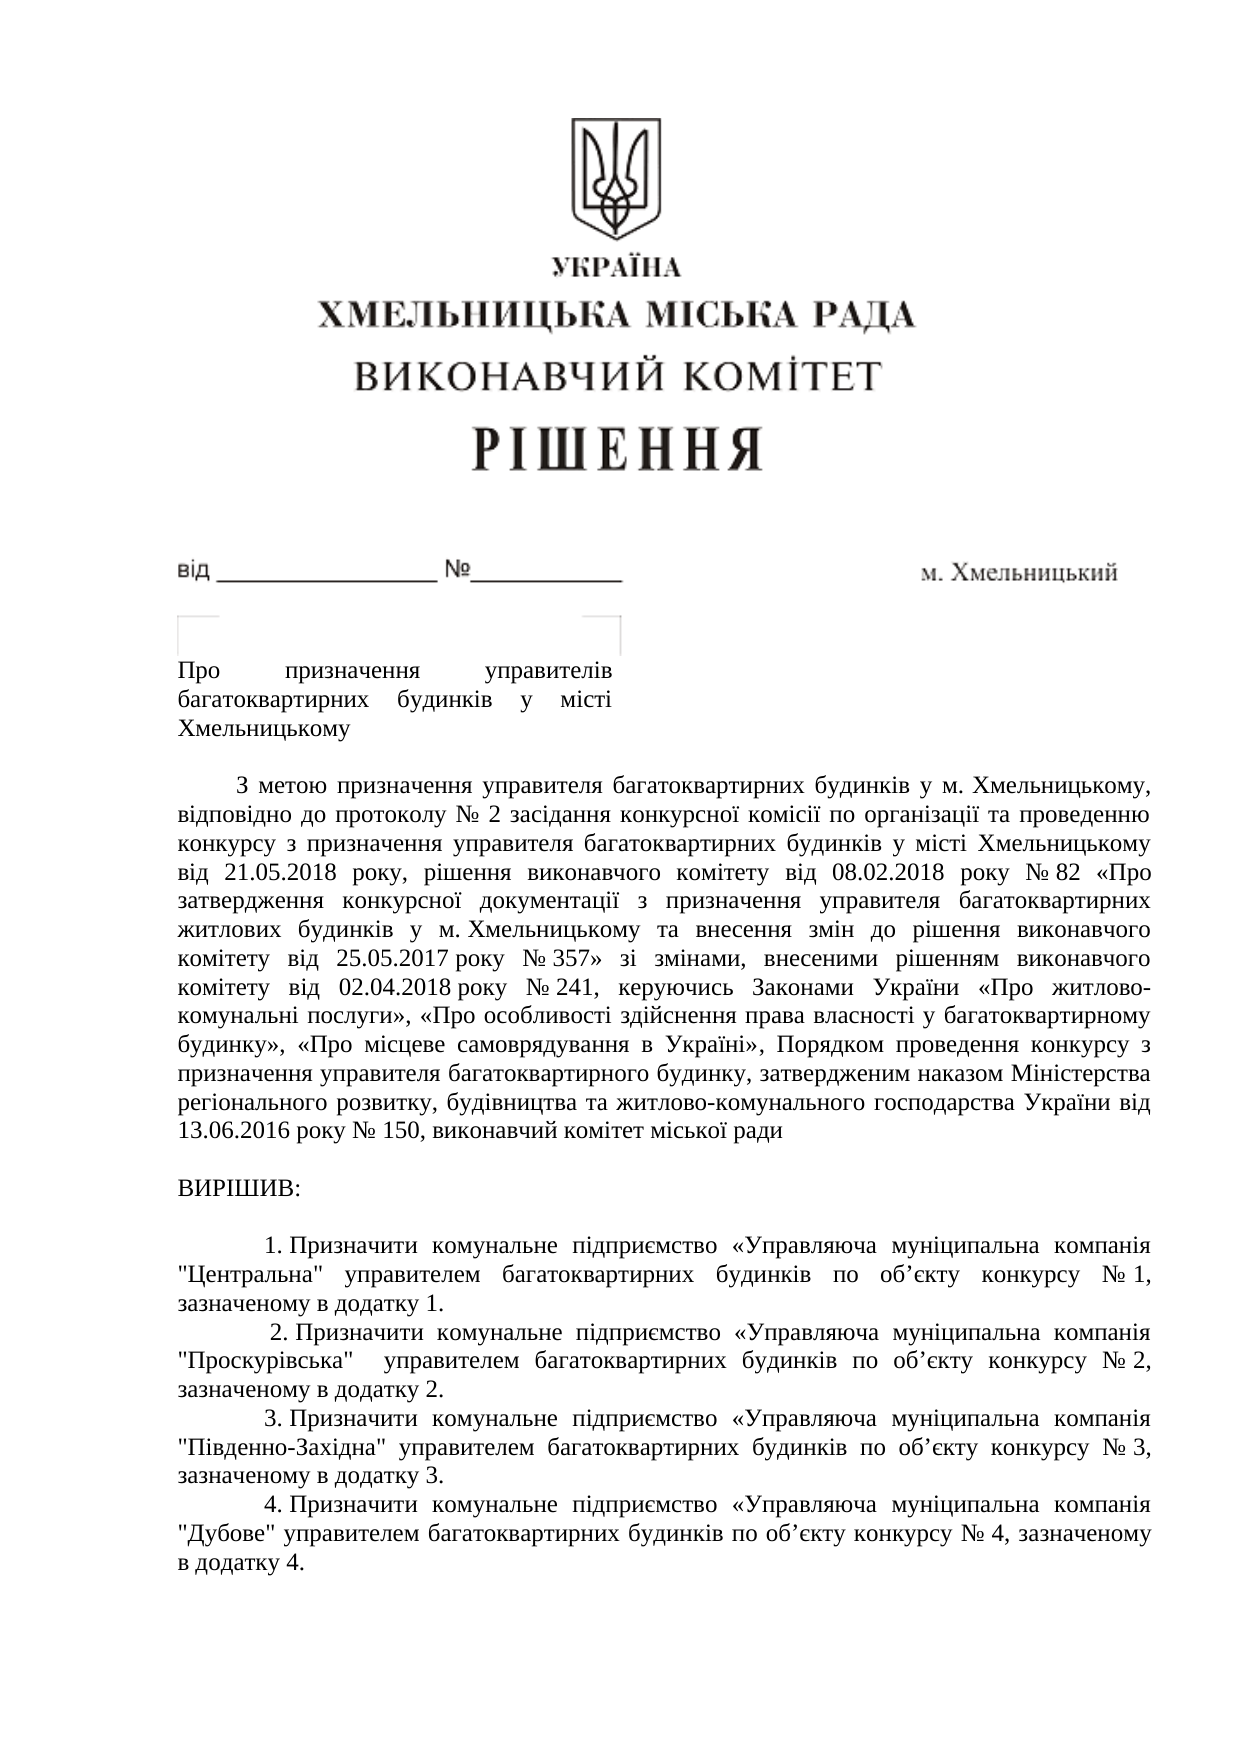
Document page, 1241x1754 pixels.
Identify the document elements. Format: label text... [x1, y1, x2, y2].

list 4. Призначити комунальне підприємство «Управляюча муніципальна компанія "Дубове" управителем багатоквартирних будинків по об’єкту конкурсу № 4, зазначеному в додатку 4. [177, 1489, 1152, 1576]
table_header Про призначення управителів багатоквартирних будинків у місті Хмельницькому [166, 656, 285, 742]
text 2. Призначити комунальне підприємство «Управляюча муніципальна компанія "Проскурівська" управителем багатоквартирних будинків по об’єкту конкурсу № 2, зазначеному в додатку 2. [177, 1317, 1152, 1403]
text 1. Призначити комунальне підприємство «Управляюча муніципальна компанія "Центральна" управителем багатоквартирних будинків по об’єкту конкурсу № 1, зазначеному в додатку 1. [177, 1231, 1152, 1317]
text ВИРІШИВ: [177, 1173, 1152, 1202]
table_header Про призначення управителів багатоквартирних будинків у місті Хмельницькому [351, 656, 624, 742]
list 3. Призначити комунальне підприємство «Управляюча муніципальна компанія "Південно-Західна" управителем багатоквартирних будинків по об’єкту конкурсу № 3, зазначеному в додатку 3. [177, 1403, 1152, 1489]
text З метою призначення управителя багатоквартирних будинків у м. Хмельницькому, відповідно до протоколу № 2 засідання конкурсної комісії по організації та проведенню конкурсу з призначення управителя багатоквартирних будинків у місті Хмельницькому від 21.05.2018 року, рішення виконавчого комітету від 08.02.2018 року № 82 «Про затвердження конкурсної документації з призначення управителя багатоквартирних житлових будинків у м. Хмельницькому та внесення змін до рішення виконавчого комітету від 25.05.2017 року № 357» зі змінами, внесеними рішенням виконавчого комітету від 02.04.2018 року № 241, керуючись Законами України «Про житлово-комунальні послуги», «Про особливості здійснення права власності у багатоквартирному будинку», «Про місцеве самоврядування в Україні», Порядком проведення конкурсу з призначення управителя багатоквартирного будинку, затвердженим наказом Міністерства регіонального розвитку, будівництва та житлово-комунального господарства України від 13.06.2016 року № 150, виконавчий комітет міської ради [177, 771, 1152, 1144]
